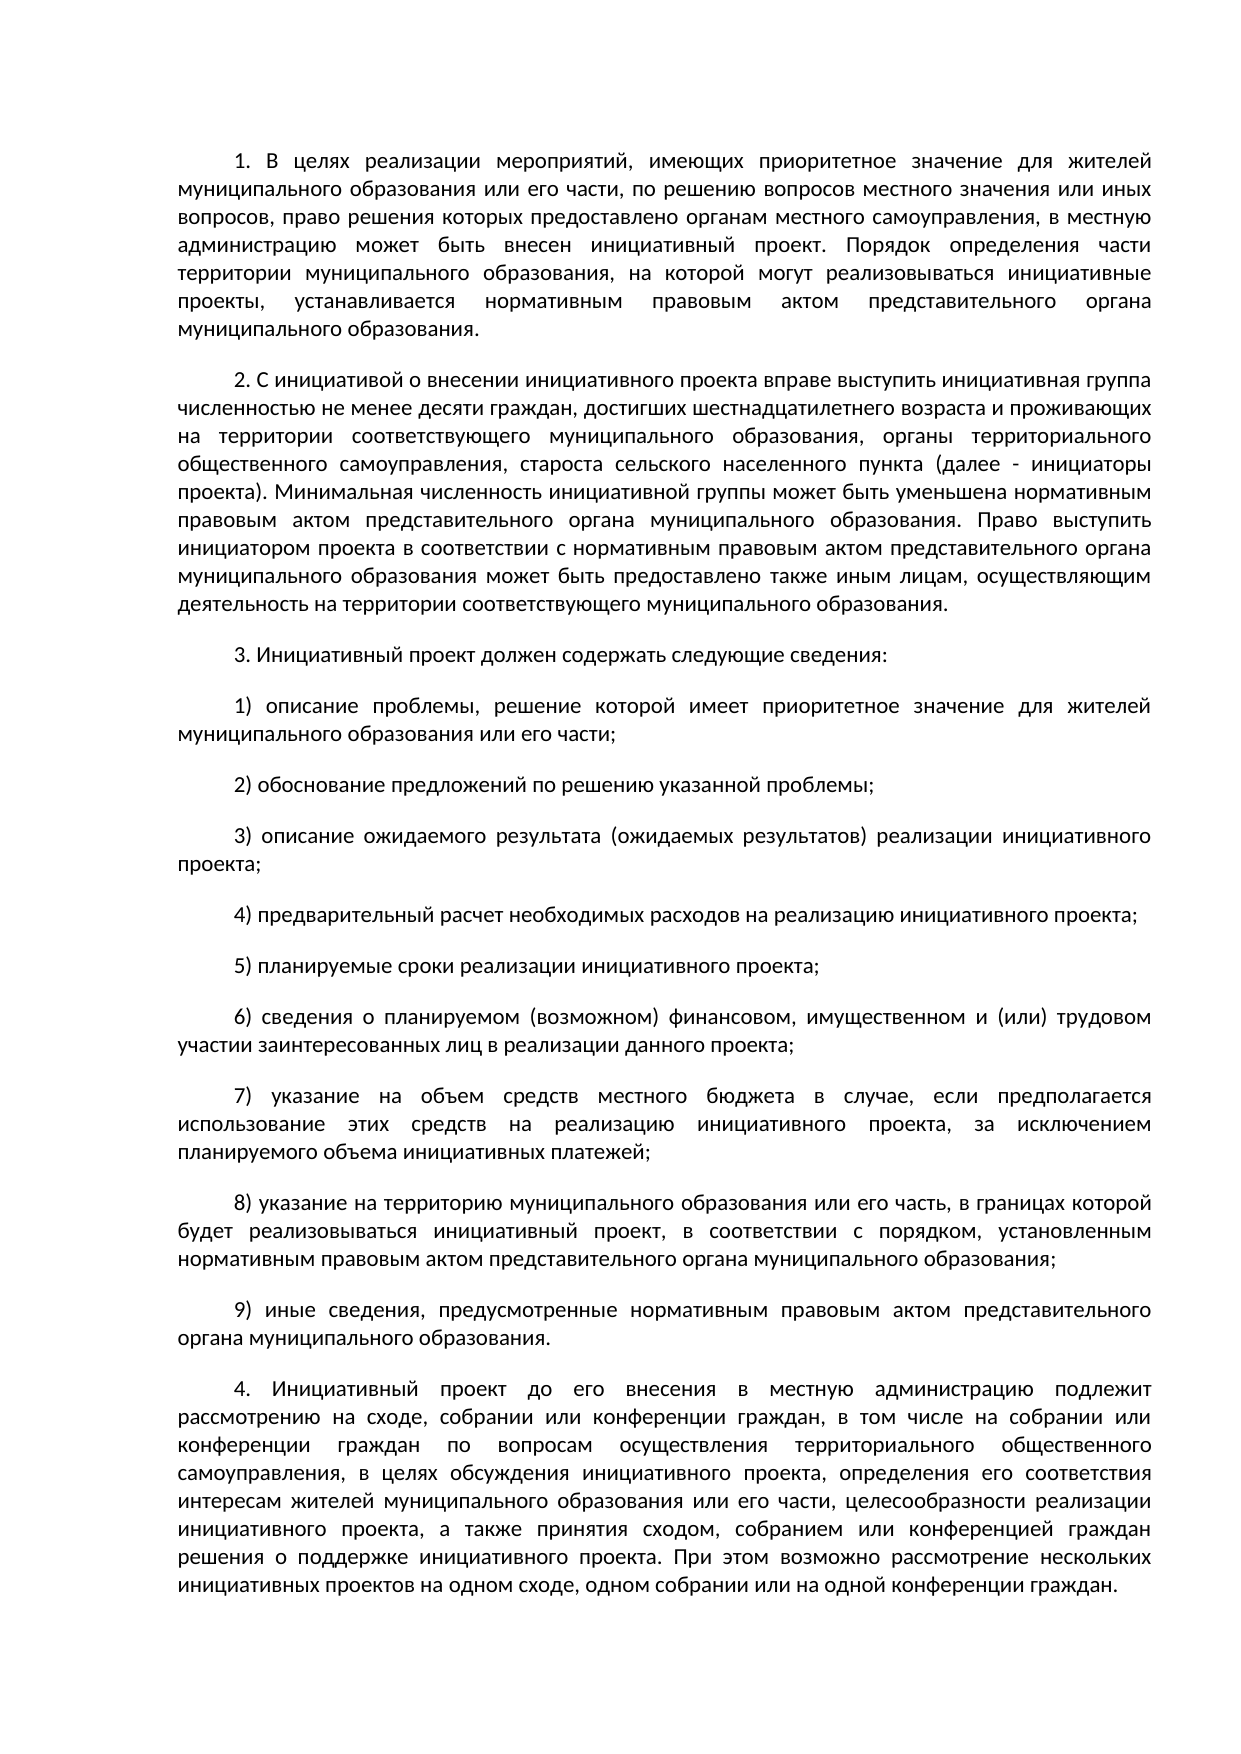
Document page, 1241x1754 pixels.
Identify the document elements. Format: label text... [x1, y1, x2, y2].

text 5) планируемые сроки реализации инициативного проекта; [177, 951, 1152, 979]
text 4. Инициативный проект до его внесения в местную администрацию подлежит рассмотрению на сходе, собрании или конференции граждан, в том числе на собрании или конференции граждан по вопросам осуществления территориального общественного самоуправления, в целях обсуждения инициативного проекта, определения его соответствия интересам жителей муниципального образования или его части, целесообразности реализации инициативного проекта, а также принятия сходом, собранием или конференцией граждан решения о поддержке инициативного проекта. При этом возможно рассмотрение нескольких инициативных проектов на одном сходе, одном собрании или на одной конференции граждан. [177, 1374, 1152, 1598]
text 1. В целях реализации мероприятий, имеющих приоритетное значение для жителей муниципального образования или его части, по решению вопросов местного значения или иных вопросов, право решения которых предоставлено органам местного самоуправления, в местную администрацию может быть внесен инициативный проект. Порядок определения части территории муниципального образования, на которой могут реализовываться инициативные проекты, устанавливается нормативным правовым актом представительного органа муниципального образования. [177, 146, 1152, 342]
text 3. Инициативный проект должен содержать следующие сведения: [177, 640, 1152, 668]
text 4) предварительный расчет необходимых расходов на реализацию инициативного проекта; [177, 900, 1152, 928]
text 3) описание ожидаемого результата (ожидаемых результатов) реализации инициативного проекта; [177, 821, 1152, 877]
text 8) указание на территорию муниципального образования или его часть, в границах которой будет реализовываться инициативный проект, в соответствии с порядком, установленным нормативным правовым актом представительного органа муниципального образования; [177, 1188, 1152, 1272]
text 7) указание на объем средств местного бюджета в случае, если предполагается использование этих средств на реализацию инициативного проекта, за исключением планируемого объема инициативных платежей; [177, 1081, 1152, 1165]
text 9) иные сведения, предусмотренные нормативным правовым актом представительного органа муниципального образования. [177, 1295, 1152, 1351]
text 1) описание проблемы, решение которой имеет приоритетное значение для жителей муниципального образования или его части; [177, 691, 1152, 747]
text 6) сведения о планируемом (возможном) финансовом, имущественном и (или) трудовом участии заинтересованных лиц в реализации данного проекта; [177, 1002, 1152, 1058]
text 2. С инициативой о внесении инициативного проекта вправе выступить инициативная группа численностью не менее десяти граждан, достигших шестнадцатилетнего возраста и проживающих на территории соответствующего муниципального образования, органы территориального общественного самоуправления, староста сельского населенного пункта (далее - инициаторы проекта). Минимальная численность инициативной группы может быть уменьшена нормативным правовым актом представительного органа муниципального образования. Право выступить инициатором проекта в соответствии с нормативным правовым актом представительного органа муниципального образования может быть предоставлено также иным лицам, осуществляющим деятельность на территории соответствующего муниципального образования. [177, 365, 1152, 617]
text 2) обоснование предложений по решению указанной проблемы; [177, 770, 1152, 798]
